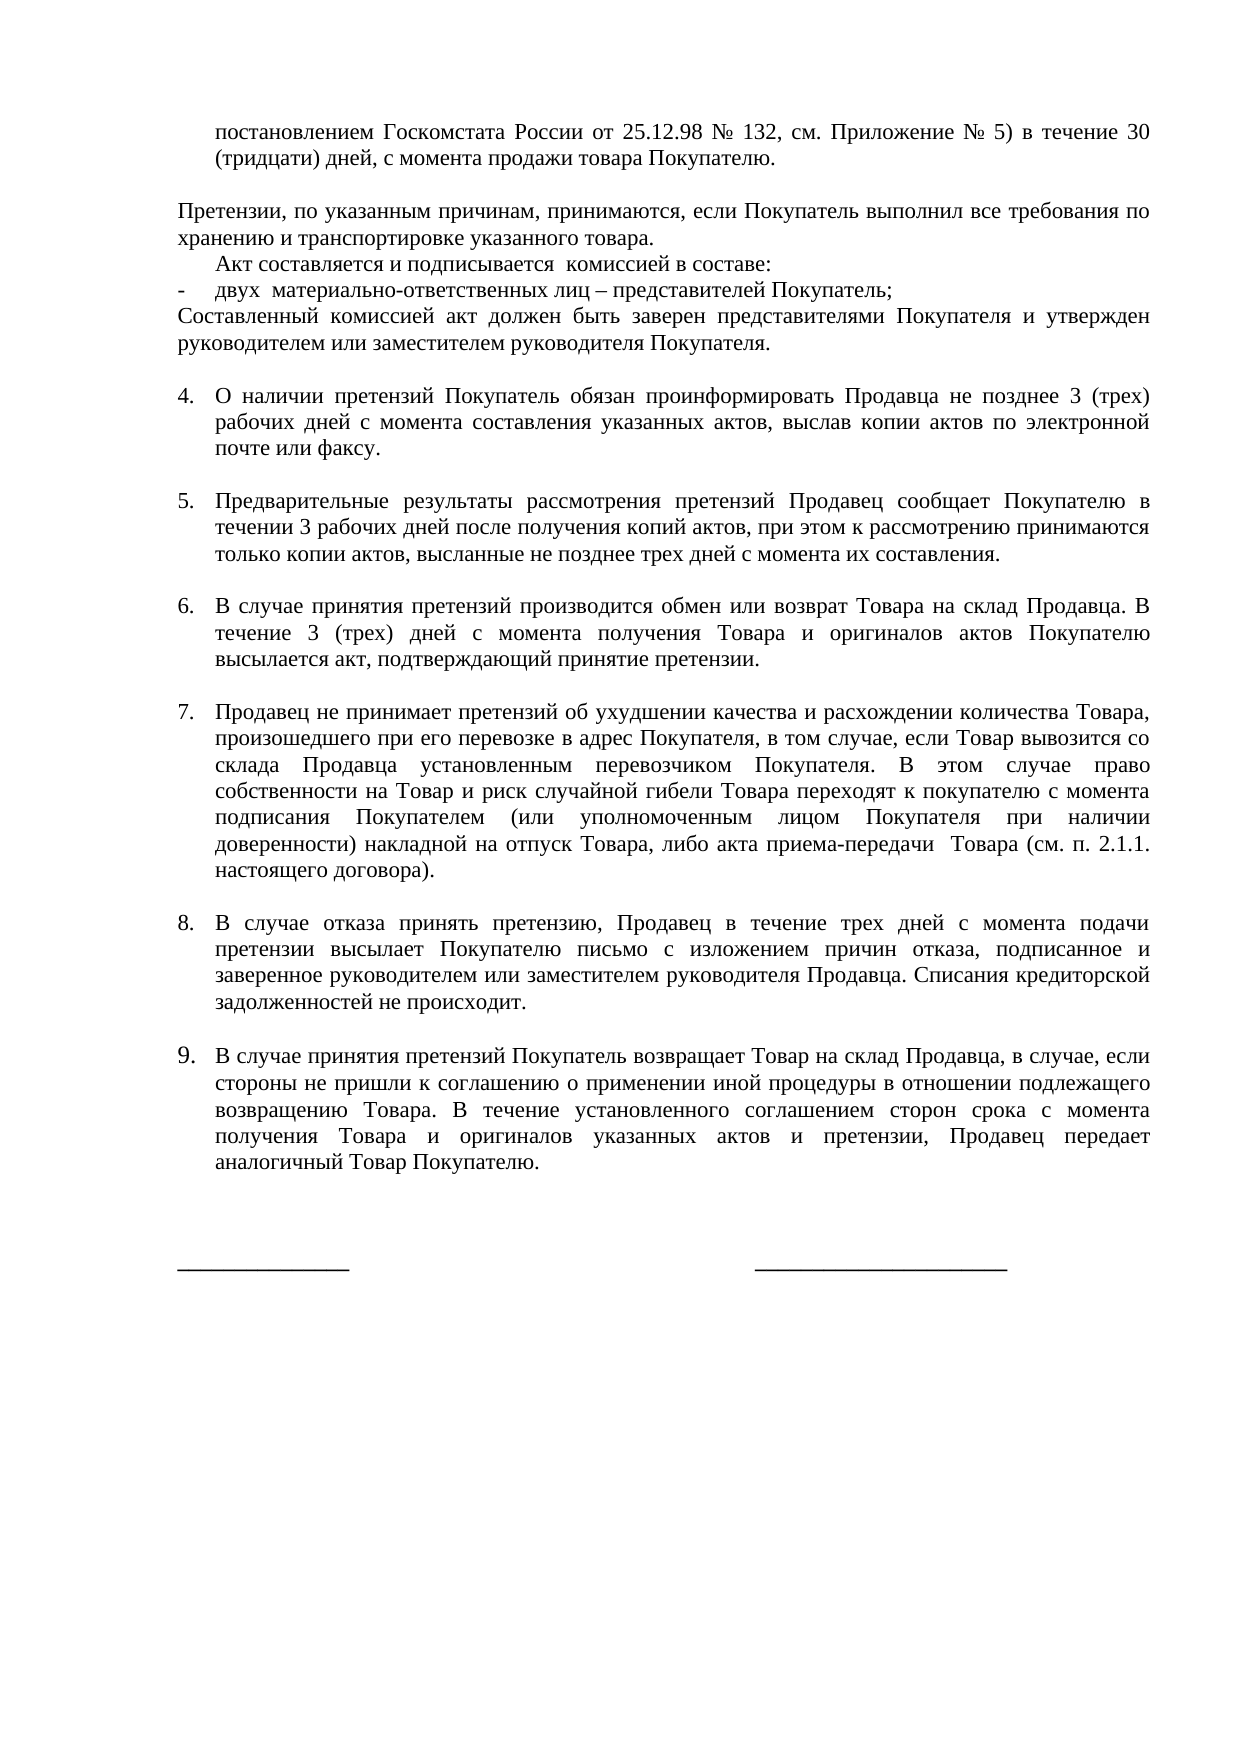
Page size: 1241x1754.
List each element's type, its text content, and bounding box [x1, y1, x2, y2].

list двух материально-ответственных лиц – представителей Покупатель; [177, 276, 1152, 303]
text Акт составляется и подписывается комиссией в составе: [177, 250, 1152, 276]
list Предварительные результаты рассмотрения претензий Продавец сообщает Покупателю в течении 3 рабочих дней после получения копий актов, при этом к рассмотрению принимаются только копии актов, высланные не позднее трех дней с момента их составления. [177, 487, 1152, 566]
list В случае принятия претензий Покупатель возвращает Товар на склад Продавца, в случае, если стороны не пришли к соглашению о применении иной процедуры в отношении подлежащего возвращению Товара. В течение установленного соглашением сторон срока с момента получения Товара и оригиналов указанных актов и претензии, Продавец передает аналогичный Товар Покупателю. [177, 1041, 1152, 1175]
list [177, 118, 1152, 171]
list В случае отказа принять претензию, Продавец в течение трех дней с момента подачи претензии высылает Покупателю письмо с изложением причин отказа, подписанное и заверенное руководителем или заместителем руководителя Продавца. Списания кредиторской задолженностей не происходит. [177, 909, 1152, 1014]
text Претензии, по указанным причинам, принимаются, если Покупатель выполнил все требования по хранению и транспортировке указанного товара. [177, 197, 1152, 250]
list В случае принятия претензий производится обмен или возврат Товара на склад Продавца. В течение 3 (трех) дней с момента получения Товара и оригиналов актов Покупателю высылается акт, подтверждающий принятие претензии. [177, 592, 1152, 672]
list О наличии претензий Покупатель обязан проинформировать Продавца не позднее 3 (трех) рабочих дней с момента составления указанных актов, выслав копии актов по электронной почте или факсу. [177, 382, 1152, 461]
text Составленный комиссией акт должен быть заверен представителями Покупателя и утвержден руководителем или заместителем руководителя Покупателя. [177, 303, 1152, 355]
list Продавец не принимает претензий об ухудшении качества и расхождении количества Товара, произошедшего при его перевозке в адрес Покупателя, в том случае, если Товар вывозится со склада Продавца установленным перевозчиком Покупателя. В этом случае право собственности на Товар и риск случайной гибели Товара переходят к покупателю с момента подписания Покупателем (или уполномоченным лицом Покупателя при наличии доверенности) накладной на отпуск Товара, либо акта приема-передачи Товара (см. п. 2.1.1. настоящего договора). [177, 698, 1152, 882]
text _______________ ______________________ [177, 1247, 1152, 1273]
